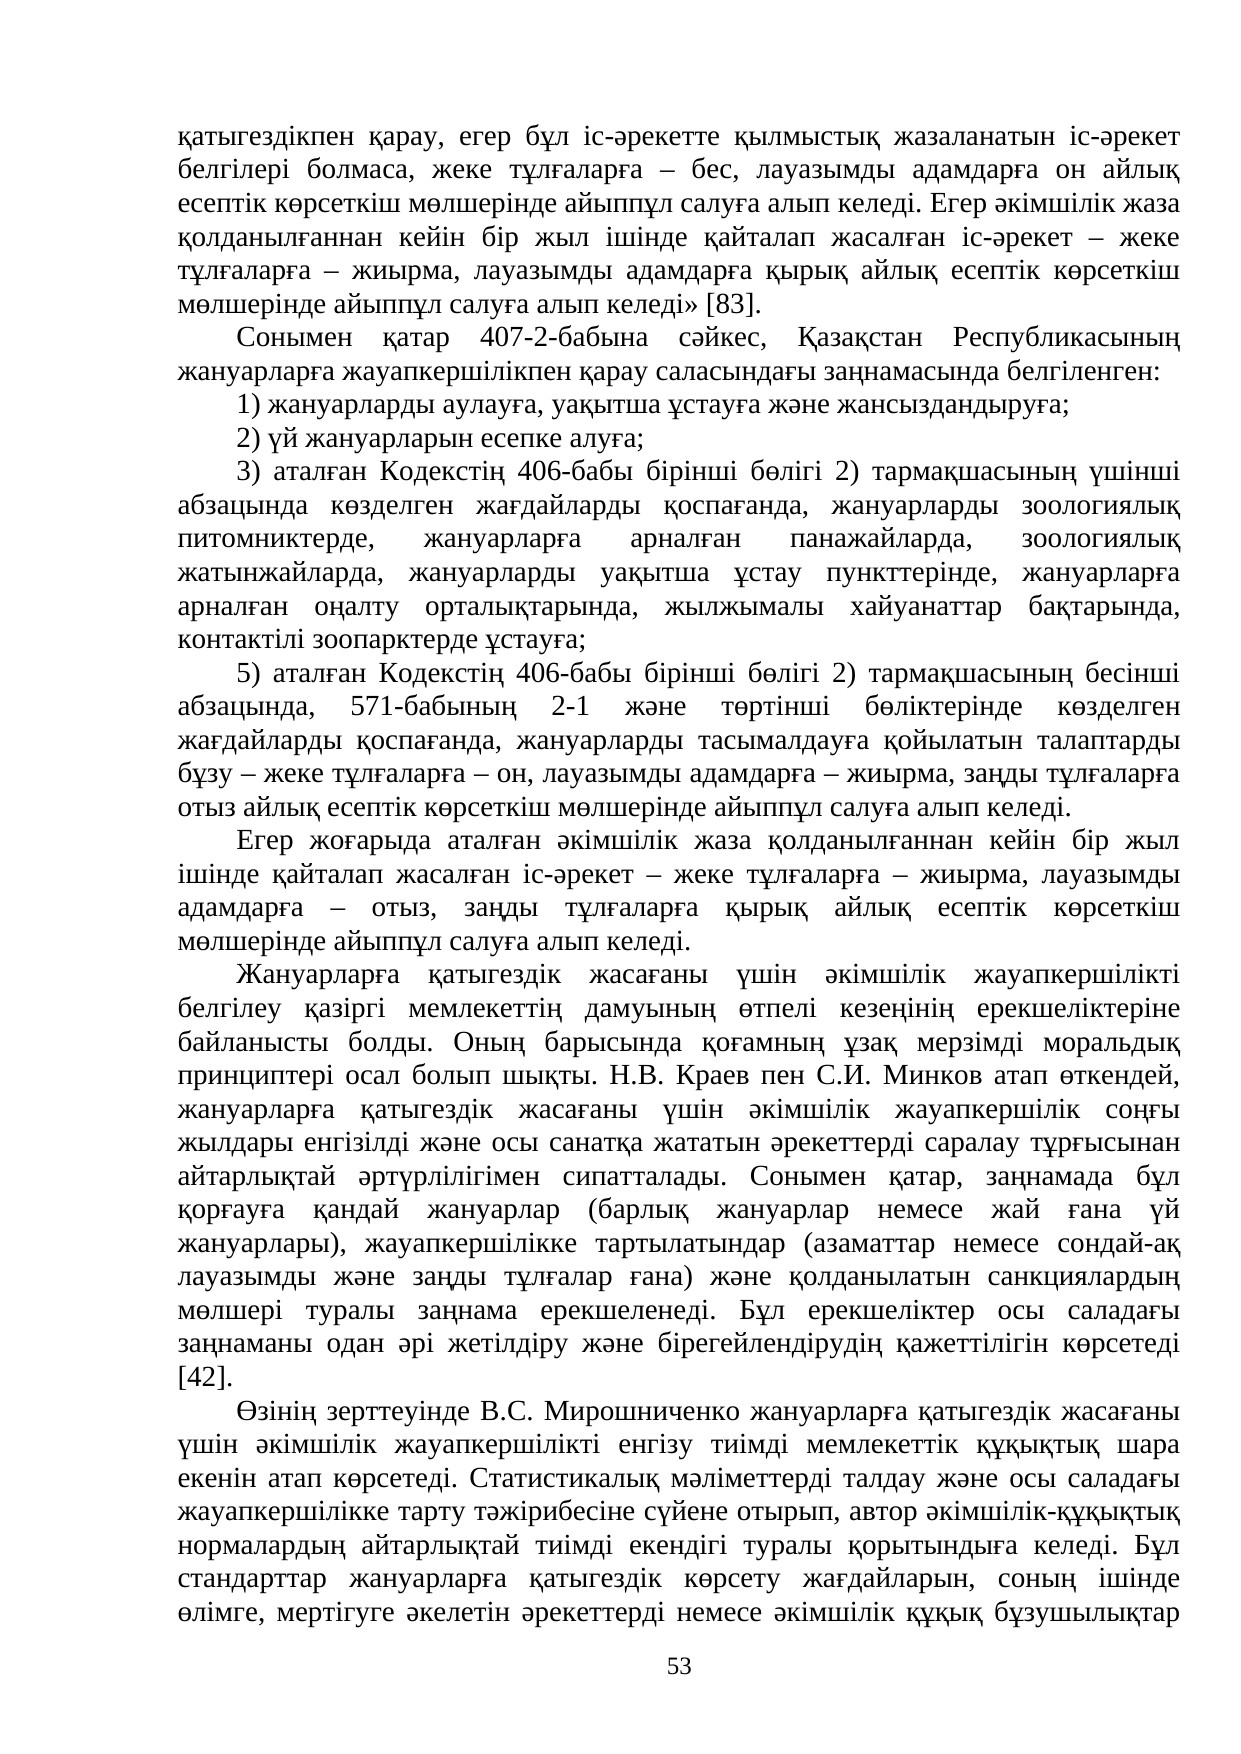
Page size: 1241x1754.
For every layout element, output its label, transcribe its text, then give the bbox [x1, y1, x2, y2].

text Жануарларға қатыгездік жасағаны үшін әкімшілік жауапкершілікті белгілеу қазіргі мемлекеттің дамуының өтпелі кезеңінің ерекшеліктеріне байланысты болды. Оның барысында қоғамның ұзақ мерзімді моральдық принциптері осал болып шықты. Н.В. Краев пен С.И. Минков атап өткендей, жануарларға қатыгездік жасағаны үшін әкімшілік жауапкершілік соңғы жылдары енгізілді және осы санатқа жататын әрекеттерді саралау тұрғысынан айтарлықтай әртүрлілігімен сипатталады. Сонымен қатар, заңнамада бұл қорғауға қандай жануарлар (барлық жануарлар немесе жай ғана үй жануарлары), жауапкершілікке тартылатындар (азаматтар немесе сондай-ақ лауазымды және заңды тұлғалар ғана) және қолданылатын санкциялардың мөлшері туралы заңнама ерекшеленеді. Бұл ерекшеліктер осы саладағы заңнаманы одан әрі жетілдіру және бірегейлендірудің қажеттілігін көрсетеді [42]. [177, 957, 1181, 1393]
text 5) аталған Кодекстің 406-бабы бірінші бөлігі 2) тармақшасының бесінші абзацында, 571-бабының 2-1 және төртінші бөліктерінде көзделген жағдайларды қоспағанда, жануарларды тасымалдауға қойылатын талаптарды бұзу – жеке тұлғаларға – он, лауазымды адамдарға – жиырма, заңды тұлғаларға отыз айлық есептік көрсеткіш мөлшерінде айыппұл салуға алып келеді. [177, 655, 1181, 822]
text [177, 118, 1181, 319]
text 3) аталған Кодекстің 406-бабы бірінші бөлігі 2) тармақшасының үшінші абзацында көзделген жағдайларды қоспағанда, жануарларды зоологиялық питомниктерде, жануарларға арналған панажайларда, зоологиялық жатынжайларда, жануарларды уақытша ұстау пункттерінде, жануарларға арналған оңалту орталықтарында, жылжымалы хайуанаттар бақтарында, контактілі зоопарктерде ұстауға; [177, 453, 1181, 655]
text Егер жоғарыда аталған әкімшілік жаза қолданылғаннан кейін бір жыл ішінде қайталап жасалған іс-әрекет – жеке тұлғаларға – жиырма, лауазымды адамдарға – отыз, заңды тұлғаларға қырық айлық есептік көрсеткіш мөлшерінде айыппұл салуға алып келеді. [177, 822, 1181, 957]
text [177, 1393, 1181, 1627]
text 2) үй жануарларын есепке алуға; [177, 420, 1181, 453]
text Сонымен қатар 407-2-бабына сәйкес, Қазақстан Республикасының жануарларға жауапкершілікпен қарау саласындағы заңнамасында белгіленген: [177, 319, 1181, 386]
text 1) жануарларды аулауға, уақытша ұстауға және жансыздандыруға; [177, 386, 1181, 420]
